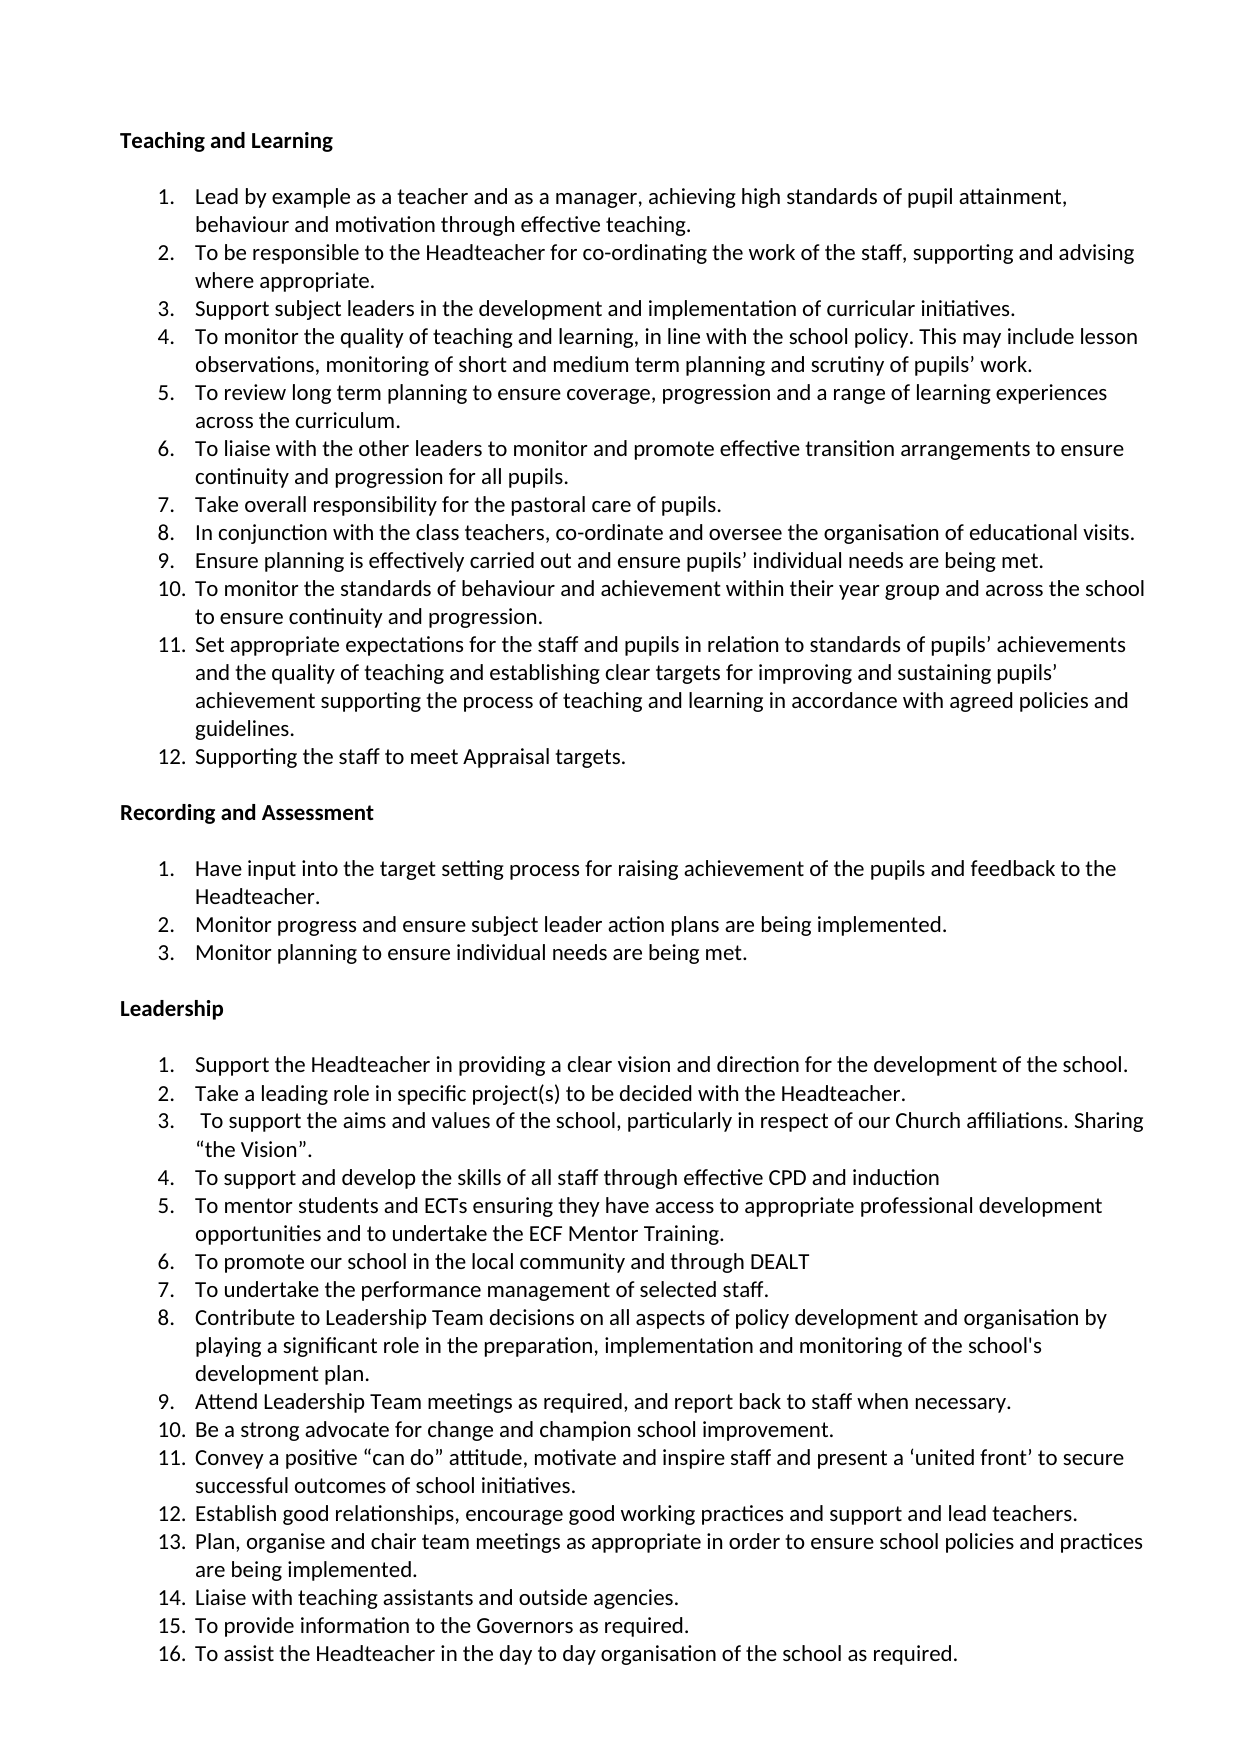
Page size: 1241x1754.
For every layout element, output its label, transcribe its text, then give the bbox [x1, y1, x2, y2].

list Support subject leaders in the development and implementation of curricular initiatives. [157, 294, 1150, 322]
list Take a leading role in specific project(s) to be decided with the Headteacher. [157, 1079, 1150, 1107]
list Have input into the target setting process for raising achievement of the pupils and feedback to the Headteacher. [157, 854, 1150, 911]
list Contribute to Leadership Team decisions on all aspects of policy development and organisation by playing a significant role in the preparation, implementation and monitoring of the school's development plan. [157, 1303, 1150, 1387]
list Monitor progress and ensure subject leader action plans are being implemented. [157, 911, 1150, 938]
list To provide information to the Governors as required. [157, 1611, 1150, 1639]
list Convey a positive “can do” attitude, motivate and inspire staff and present a ‘united front’ to secure successful outcomes of school initiatives. [157, 1443, 1150, 1499]
list Ensure planning is effectively carried out and ensure pupils’ individual needs are being met. [157, 546, 1150, 574]
list Support the Headteacher in providing a clear vision and direction for the development of the school. [157, 1051, 1150, 1079]
list Plan, organise and chair team meetings as appropriate in order to ensure school policies and practices are being implemented. [157, 1527, 1150, 1583]
list To undertake the performance management of selected staff. [157, 1275, 1150, 1303]
list In conjunction with the class teachers, co-ordinate and oversee the organisation of educational visits. [157, 518, 1150, 546]
list To mentor students and ECTs ensuring they have access to appropriate professional development opportunities and to undertake the ECF Mentor Training. [157, 1191, 1150, 1247]
list To review long term planning to ensure coverage, progression and a range of learning experiences across the curriculum. [157, 378, 1150, 434]
list Be a strong advocate for change and champion school improvement. [157, 1415, 1150, 1443]
list Establish good relationships, encourage good working practices and support and lead teachers. [157, 1499, 1150, 1527]
list Supporting the staff to meet Appraisal targets. [157, 742, 1150, 770]
list Take overall responsibility for the pastoral care of pupils. [157, 490, 1150, 518]
list To support and develop the skills of all staff through effective CPD and induction [157, 1163, 1150, 1191]
list To be responsible to the Headteacher for co-ordinating the work of the staff, supporting and advising where appropriate. [157, 238, 1150, 294]
list Lead by example as a teacher and as a manager, achieving high standards of pupil attainment, behaviour and motivation through effective teaching. [157, 182, 1150, 238]
list Liaise with teaching assistants and outside agencies. [157, 1583, 1150, 1611]
list To liaise with the other leaders to monitor and promote effective transition arrangements to ensure continuity and progression for all pupils. [157, 434, 1150, 490]
list To monitor the quality of teaching and learning, in line with the school policy. This may include lesson observations, monitoring of short and medium term planning and scrutiny of pupils’ work. [157, 322, 1150, 378]
list To promote our school in the local community and through DEALT [157, 1247, 1150, 1275]
list Monitor planning to ensure individual needs are being met. [157, 938, 1150, 967]
text Leadership [120, 994, 1150, 1023]
list To support the aims and values of the school, particularly in respect of our Church affiliations. Sharing “the Vision”. [157, 1107, 1150, 1163]
list Attend Leadership Team meetings as required, and report back to staff when necessary. [157, 1387, 1150, 1415]
list Set appropriate expectations for the staff and pupils in relation to standards of pupils’ achievements and the quality of teaching and establishing clear targets for improving and sustaining pupils’ achievement supporting the process of teaching and learning in accordance with agreed policies and guidelines. [157, 630, 1150, 742]
list To monitor the standards of behaviour and achievement within their year group and across the school to ensure continuity and progression. [157, 574, 1150, 630]
list To assist the Headteacher in the day to day organisation of the school as required. [157, 1639, 1150, 1667]
text Teaching and Learning [120, 126, 1150, 154]
text Recording and Assessment [120, 798, 1150, 826]
